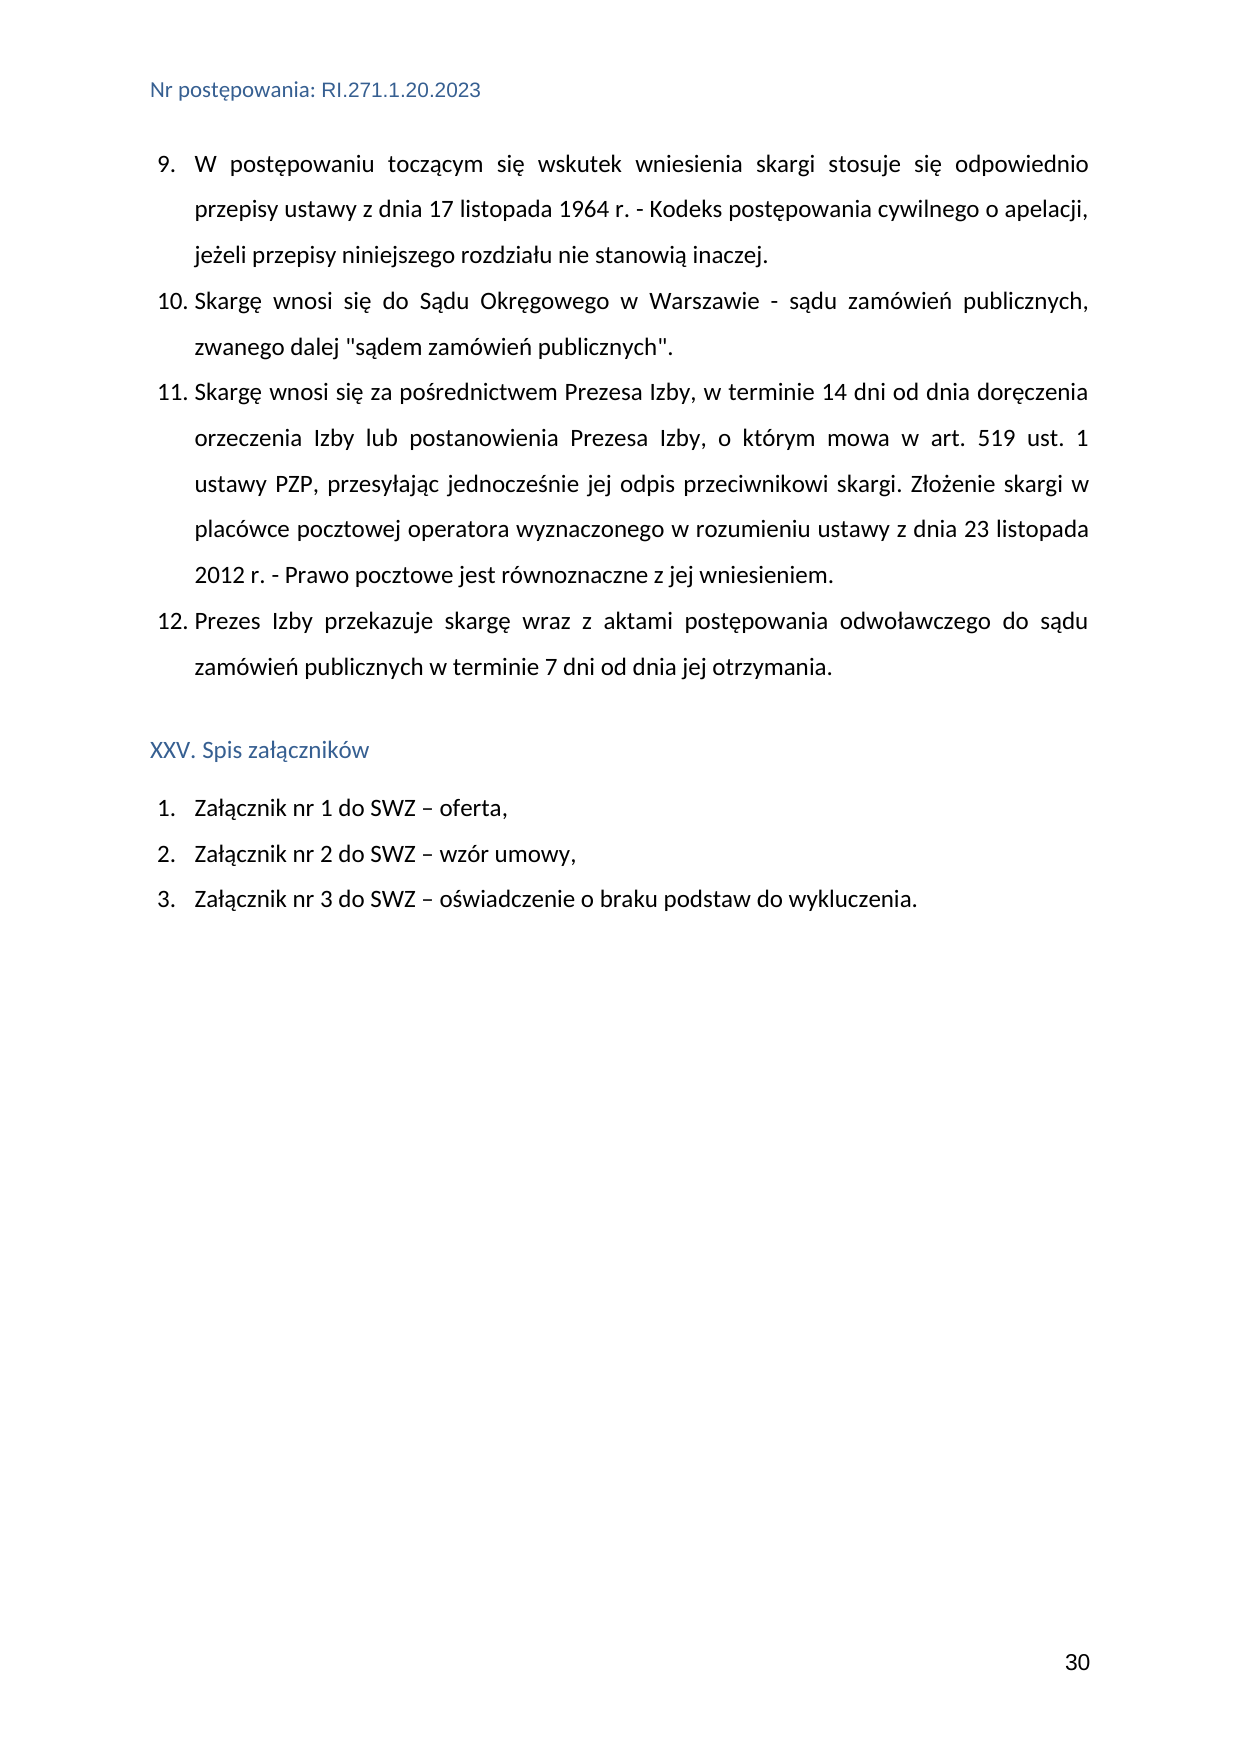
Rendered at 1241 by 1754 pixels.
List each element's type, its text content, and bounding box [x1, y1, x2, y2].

list Skargę wnosi się do Sądu Okręgowego w Warszawie - sądu zamówień publicznych, zwanego dalej "sądem zamówień publicznych". [157, 285, 1090, 361]
list Załącznik nr 1 do SWZ – oferta, [157, 792, 1090, 823]
subtitle XXV. Spis załączników [150, 734, 1090, 764]
list Prezes Izby przekazuje skargę wraz z aktami postępowania odwoławczego do sądu zamówień publicznych w terminie 7 dni od dnia jej otrzymania. [157, 605, 1090, 681]
list Skargę wnosi się za pośrednictwem Prezesa Izby, w terminie 14 dni od dnia doręczenia orzeczenia Izby lub postanowienia Prezesa Izby, o którym mowa w art. 519 ust. 1 ustawy PZP, przesyłając jednocześnie jej odpis przeciwnikowi skargi. Złożenie skargi w placówce pocztowej operatora wyznaczonego w rozumieniu ustawy z dnia 23 listopada 2012 r. - Prawo pocztowe jest równoznaczne z jej wniesieniem. [157, 376, 1090, 590]
list Załącznik nr 3 do SWZ – oświadczenie o braku podstaw do wykluczenia. [157, 884, 1090, 914]
list Załącznik nr 2 do SWZ – wzór umowy, [157, 838, 1090, 868]
list W postępowaniu toczącym się wskutek wniesienia skargi stosuje się odpowiednio przepisy ustawy z dnia 17 listopada 1964 r. - Kodeks postępowania cywilnego o apelacji, jeżeli przepisy niniejszego rozdziału nie stanowią inaczej. [157, 148, 1090, 270]
